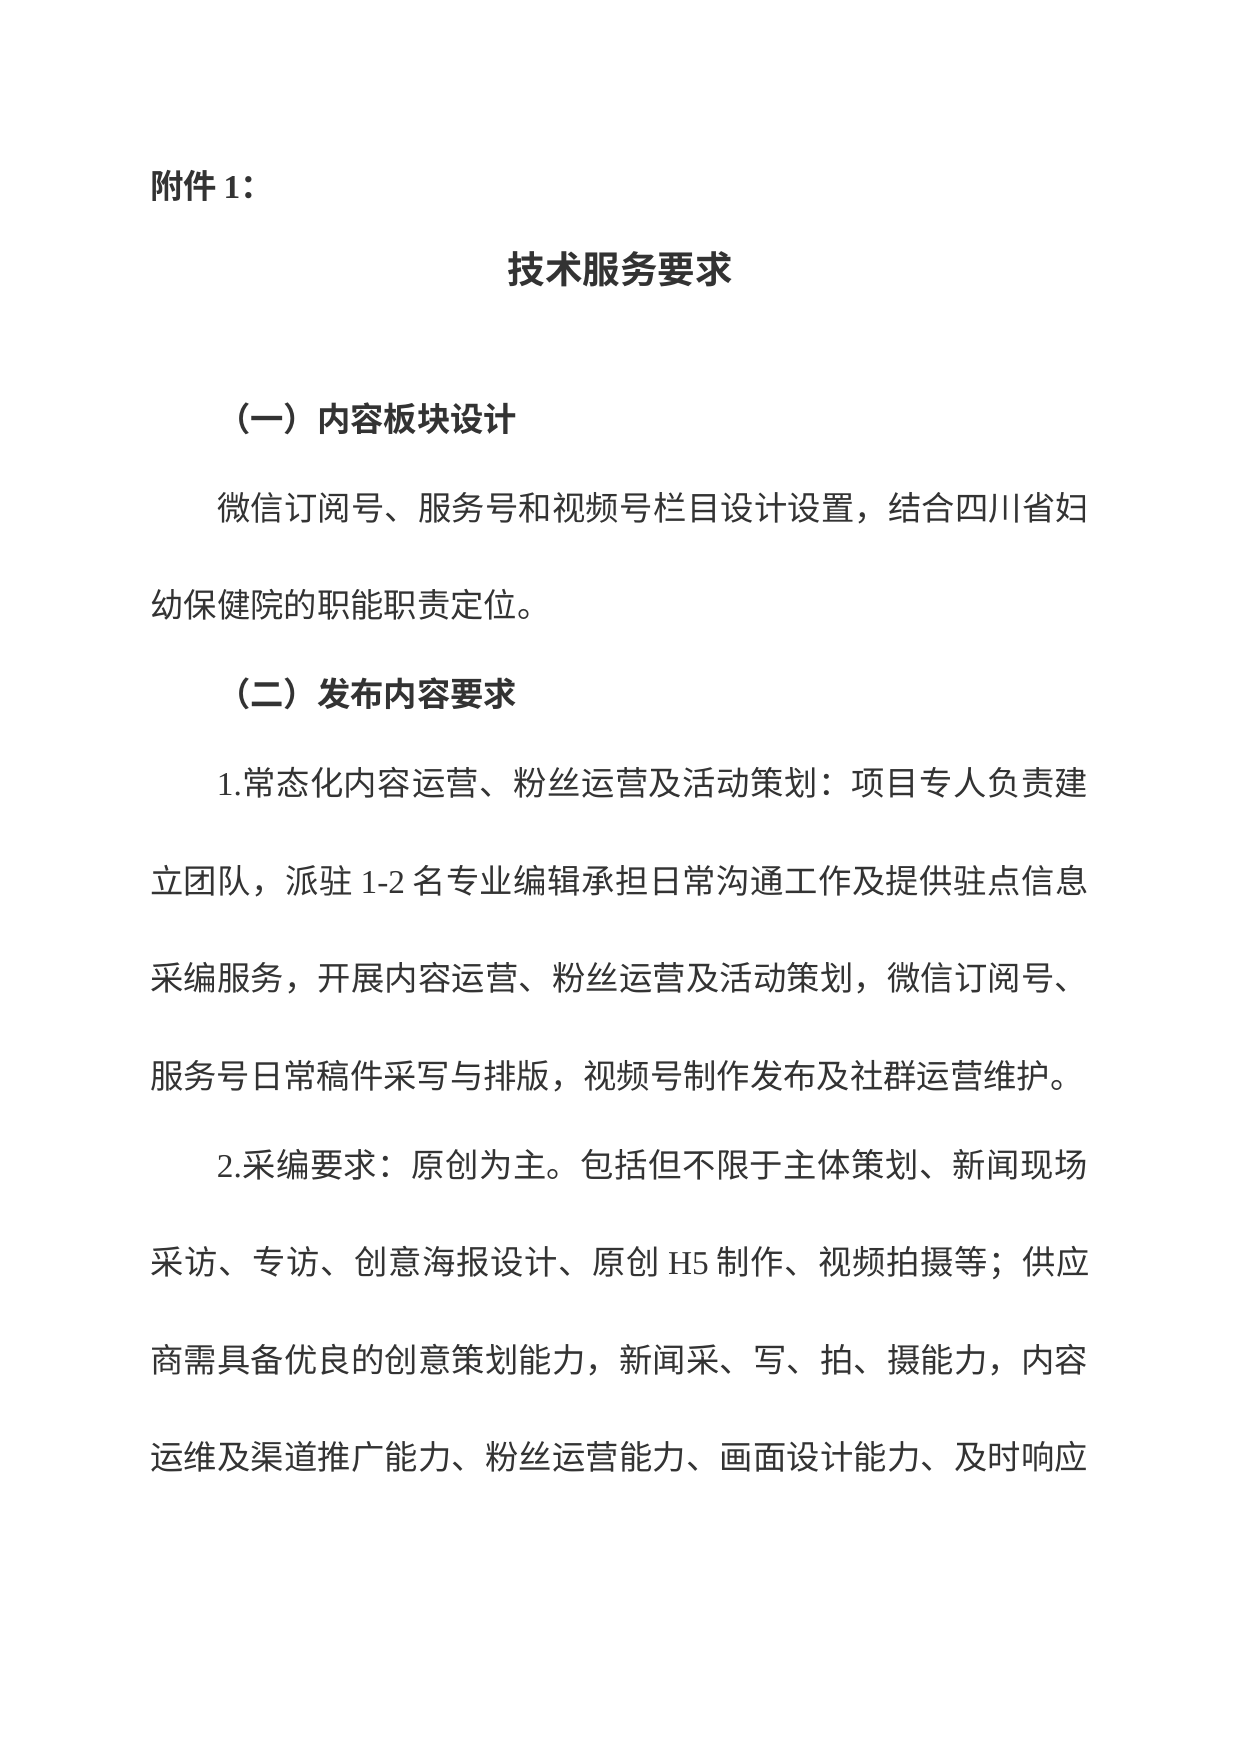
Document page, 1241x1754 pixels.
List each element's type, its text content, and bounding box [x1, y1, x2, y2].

text （一）内容板块设计 [150, 384, 1090, 449]
list 发布内容要求 [150, 660, 1090, 725]
text 技术服务要求 [150, 235, 1090, 300]
text 附件1： [150, 151, 1090, 216]
text 1.常态化内容运营、粉丝运营及活动策划：项目专人负责建立团队，派驻1-2名专业编辑承担日常沟通工作及提供驻点信息采编服务，开展内容运营、粉丝运营及活动策划，微信订阅号、服务号日常稿件采写与排版，视频号制作发布及社群运营维护。 [150, 749, 1090, 1106]
text 微信订阅号、服务号和视频号栏目设计设置，结合四川省妇幼保健院的职能职责定位。 [150, 473, 1090, 636]
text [150, 1130, 1090, 1488]
